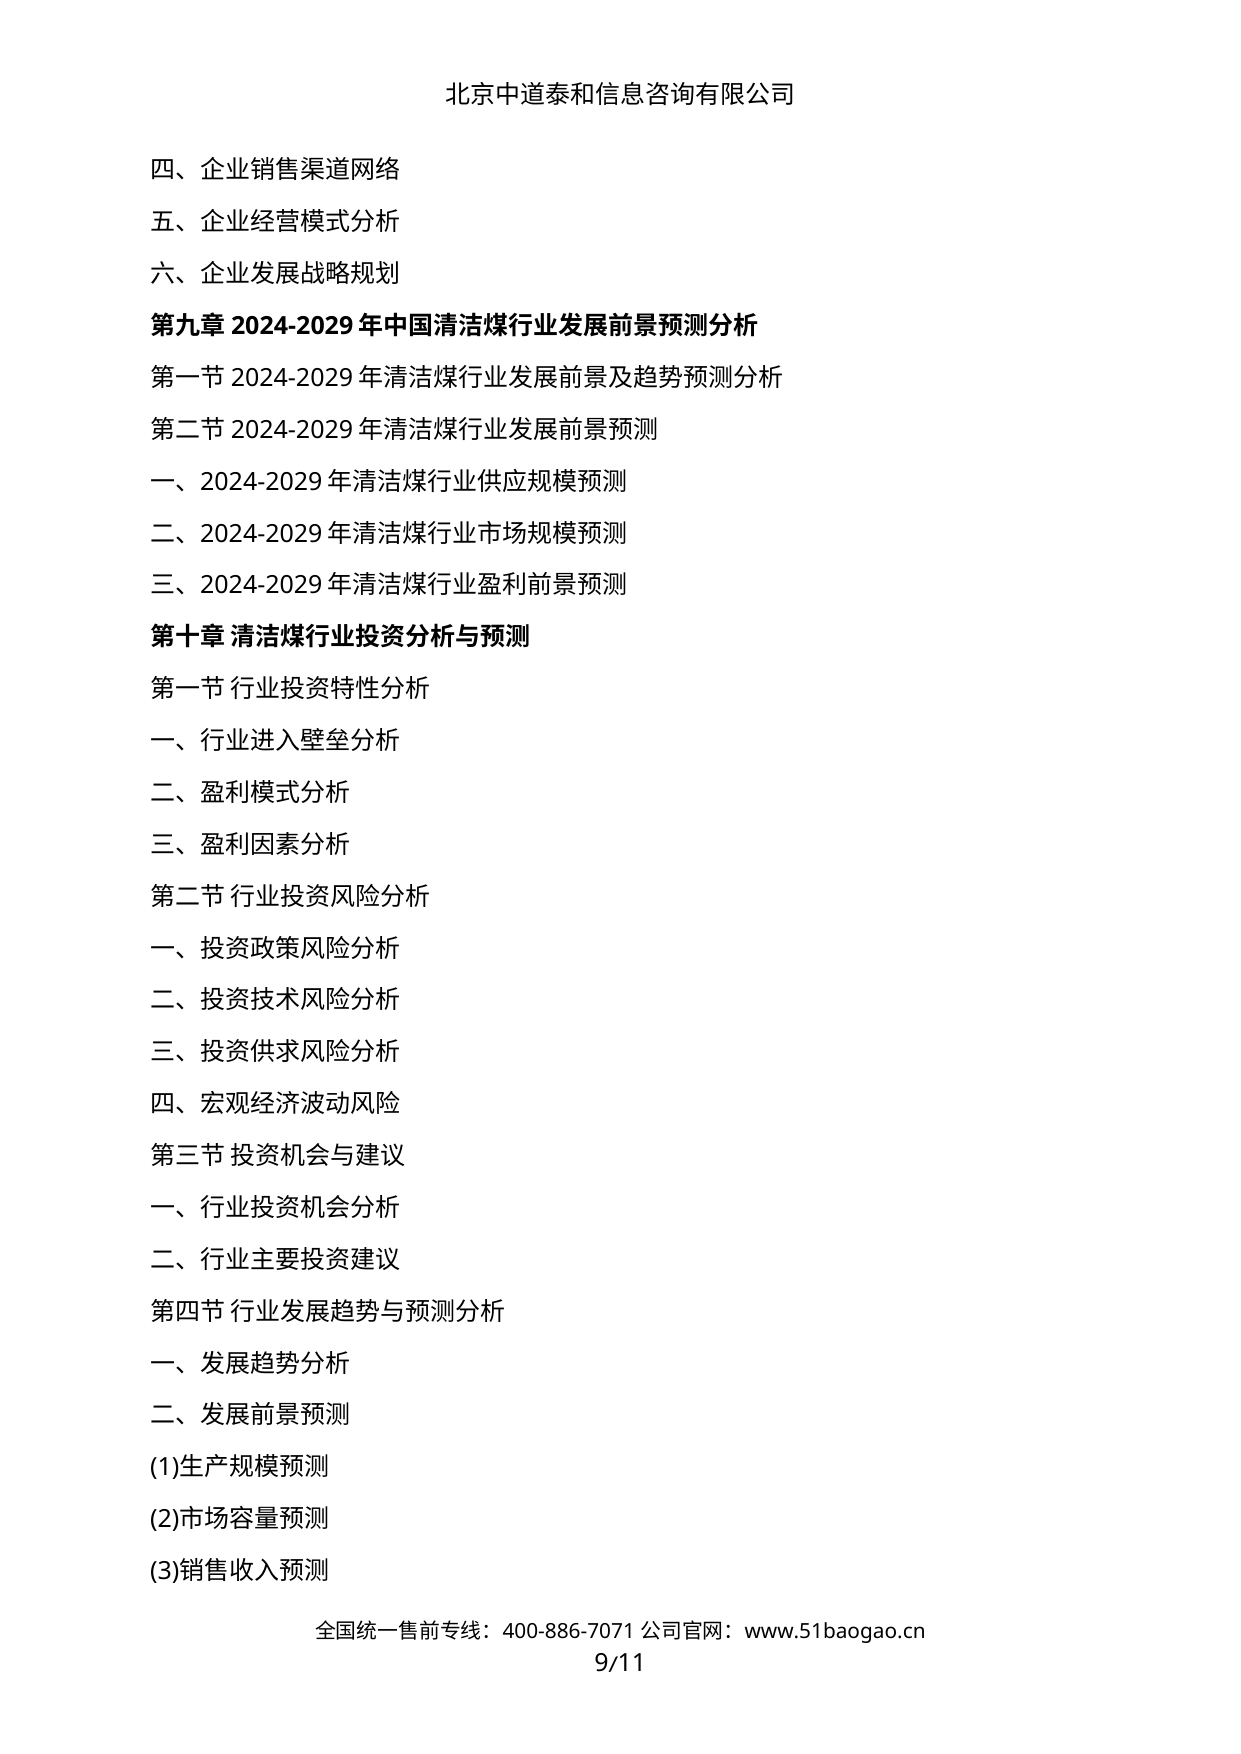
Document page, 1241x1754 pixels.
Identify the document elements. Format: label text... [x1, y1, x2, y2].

text 三、2024-2029年清洁煤行业盈利前景预测 [150, 565, 1090, 601]
text 二、发展前景预测 [150, 1395, 1090, 1431]
text 第一节 2024-2029年清洁煤行业发展前景及趋势预测分析 [150, 357, 1090, 394]
text 第二节 行业投资风险分析 [150, 876, 1090, 912]
text 第三节 投资机会与建议 [150, 1136, 1090, 1172]
text 四、企业销售渠道网络 [150, 150, 1090, 186]
text 一、行业投资机会分析 [150, 1187, 1090, 1224]
text 二、投资技术风险分析 [150, 980, 1090, 1016]
text 二、2024-2029年清洁煤行业市场规模预测 [150, 513, 1090, 549]
text 第一节 行业投资特性分析 [150, 669, 1090, 705]
text 六、企业发展战略规划 [150, 254, 1090, 290]
text 三、投资供求风险分析 [150, 1032, 1090, 1068]
text 三、盈利因素分析 [150, 824, 1090, 861]
text 一、发展趋势分析 [150, 1343, 1090, 1379]
text (1)生产规模预测 [150, 1447, 1090, 1483]
text 五、企业经营模式分析 [150, 202, 1090, 238]
text 第四节 行业发展趋势与预测分析 [150, 1291, 1090, 1327]
text 二、盈利模式分析 [150, 772, 1090, 809]
text 第九章 2024-2029年中国清洁煤行业发展前景预测分析 [150, 306, 1090, 342]
text 一、2024-2029年清洁煤行业供应规模预测 [150, 461, 1090, 497]
text 四、宏观经济波动风险 [150, 1084, 1090, 1120]
text (2)市场容量预测 [150, 1499, 1090, 1535]
text 二、行业主要投资建议 [150, 1239, 1090, 1276]
text 一、行业进入壁垒分析 [150, 721, 1090, 757]
text 第十章 清洁煤行业投资分析与预测 [150, 617, 1090, 653]
text (3)销售收入预测 [150, 1551, 1090, 1587]
text 一、投资政策风险分析 [150, 928, 1090, 964]
text 第二节 2024-2029年清洁煤行业发展前景预测 [150, 409, 1090, 446]
